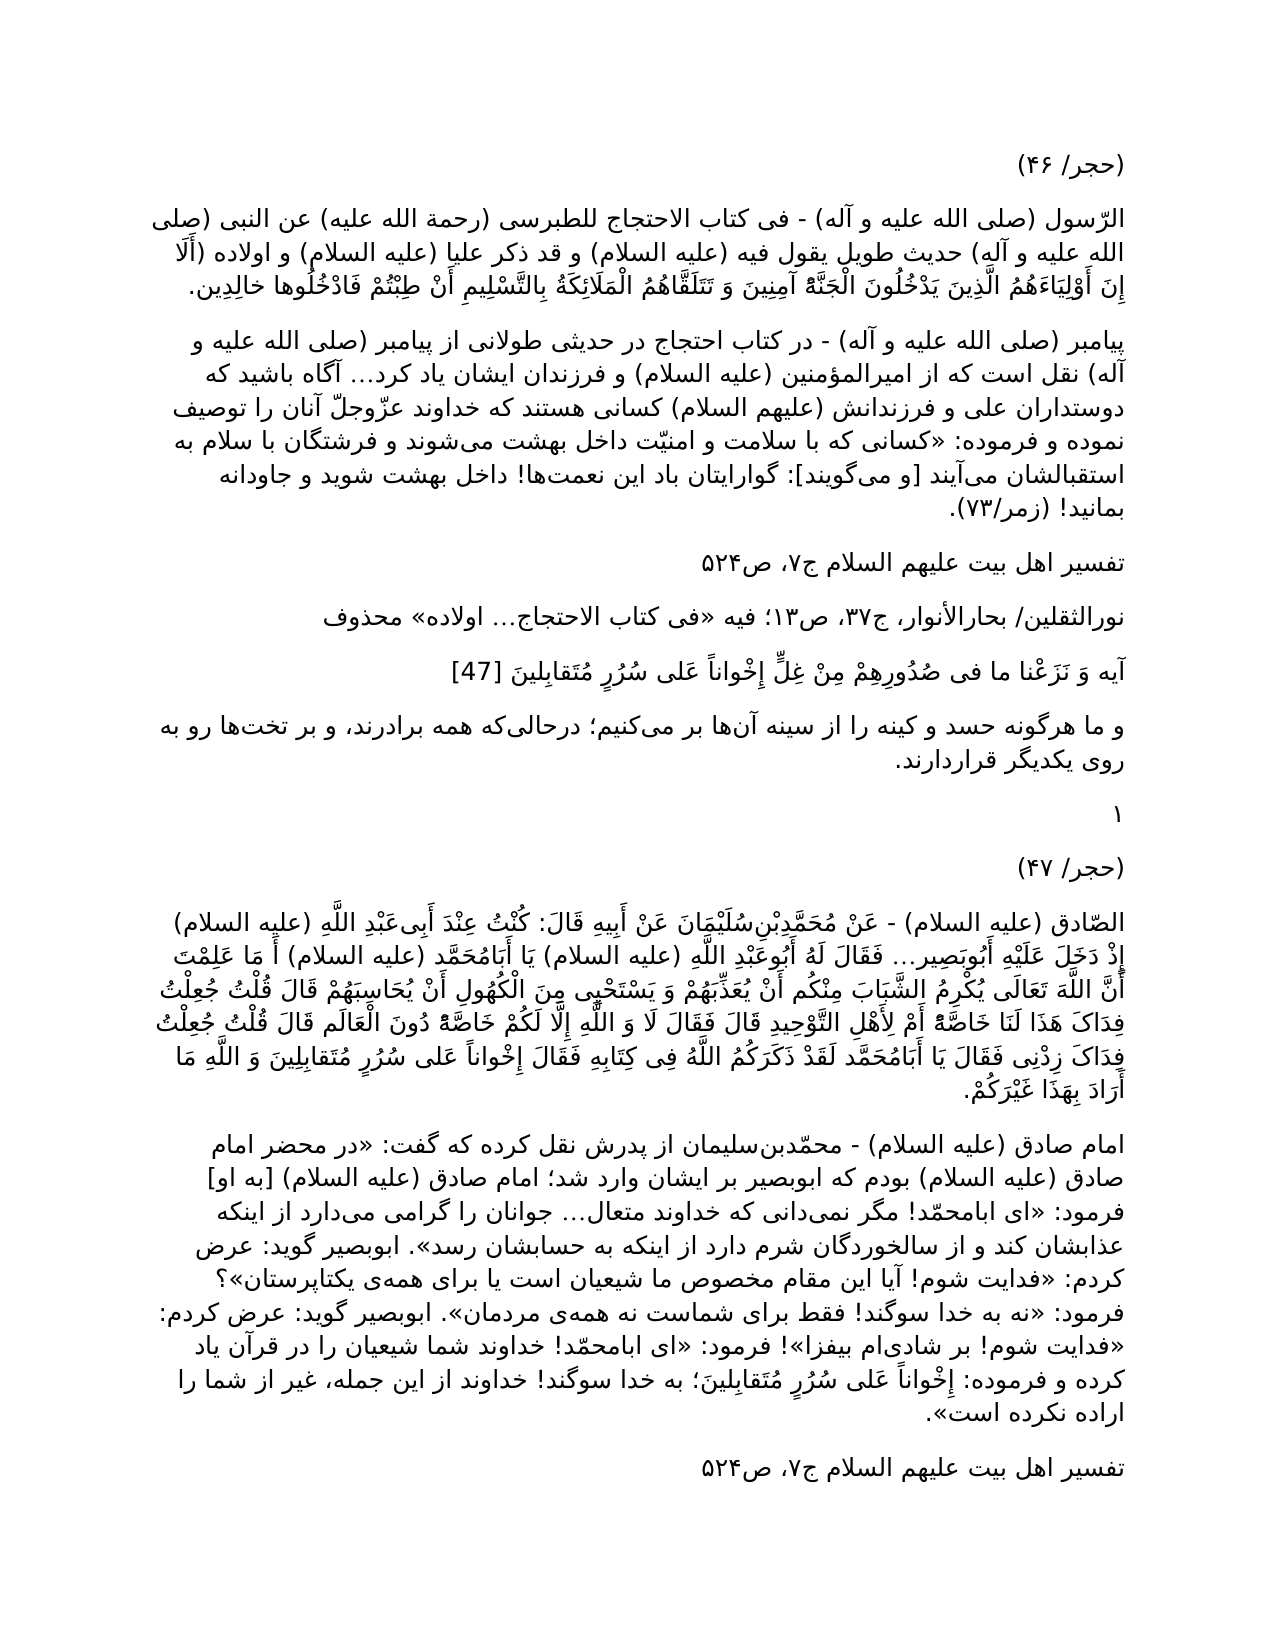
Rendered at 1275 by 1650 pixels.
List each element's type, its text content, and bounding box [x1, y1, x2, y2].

text ۱ [150, 799, 1125, 828]
text نورالثقلین/ بحارالأنوار، ج۳۷، ص۱۳؛ فیه «فی کتاب الاحتجاج… اولاده» محذوف [150, 602, 1125, 632]
text الرّسول (صلی الله علیه و آله) - فی کتاب الاحتجاج للطبرسی (رحمة الله علیه) عن النبی (صلی الله علیه و آله) حدیث طویل یقول فیه (علیه السلام) و قد ذکر علیا (علیه السلام) و اولاده (أَلَا إِنَ أَوْلِیَاءَهُمُ الَّذِینَ یَدْخُلُونَ الْجَنَّهًَْ آمِنِینَ وَ تَتَلَقَّاهُمُ الْمَلَائِکَةُ بِالتَّسْلِیمِ أَنْ طِبْتُمْ فَادْخُلُوها خالِدِین. [150, 204, 1125, 301]
text آیه وَ نَزَعْنا ما فی صُدُورِهِمْ مِنْ غِلٍّ إِخْواناً عَلی سُرُرٍ مُتَقابِلینَ [47] [150, 657, 1125, 686]
text پیامبر (صلی الله علیه و آله) - در کتاب احتجاج در حدیثی طولانی از پیامبر (صلی الله علیه و آله) نقل است که از امیرالمؤمنین (علیه السلام) و فرزندان ایشان یاد کرد… آگاه باشید که دوستداران علی و فرزندانش (علیهم السلام) کسانی هستند که خداوند عزّوجلّ آنان را توصیف نموده و فرموده: «کسانی که با سلامت و امنیّت داخل بهشت می‌شوند و فرشتگان با سلام به استقبالشان می‌آیند [و می‌گویند]: گوارایتان باد این نعمت‌ها! داخل بهشت شوید و جاودانه بمانید! (زمر/۷۳). [150, 326, 1125, 523]
text امام صادق (علیه السلام) - محمّدبن‌سلیمان از پدرش نقل کرده که گفت: «در محضر امام صادق (علیه السلام) بودم که ابوبصیر بر ایشان وارد شد؛ امام صادق (علیه السلام) [به او] فرمود: «ای ابامحمّد! مگر نمی‌دانی که خداوند متعال… جوانان را گرامی می‌دارد از اینکه عذابشان کند و از سالخوردگان شرم دارد از اینکه به حسابشان رسد». ابوبصیر گوید: عرض کردم: «فدایت شوم! آیا این مقام مخصوص ما شیعیان است یا برای همه‌ی یکتاپرستان»؟ فرمود: «نه به خدا سوگند! فقط برای شماست نه همه‌ی مردمان». ابوبصیر گوید: عرض کردم: «فدایت شوم! بر شادی‌ام بیفزا»! فرمود: «ای ابامحمّد! خداوند شما شیعیان را در قرآن یاد کرده و فرموده: إِخْواناً عَلی سُرُرٍ مُتَقابِلینَ؛ به خدا سوگند! خداوند از این جمله، غیر از شما را اراده نکرده است». [150, 1130, 1125, 1428]
text الصّادق (علیه السلام) - عَنْ مُحَمَّدِ‌بْنِ‌سُلَیْمَانَ عَنْ أَبِیهِ قَالَ: کُنْتُ عِنْدَ أَبِی‌عَبْدِ اللَّهِ (علیه السلام) إِذْ دَخَلَ عَلَیْهِ أَبُوبَصِیر… فَقَالَ لَهُ أَبُوعَبْدِ اللَّهِ (علیه السلام) یَا أَبَامُحَمَّد (علیه السلام) أَ مَا عَلِمْتَ أَنَّ اللَّهَ تَعَالَی یُکْرِمُ الشَّبَابَ مِنْکُم أَنْ یُعَذِّبَهُمْ وَ یَسْتَحْیِی مِنَ الْکُهُولِ أَنْ یُحَاسِبَهُمْ قَالَ قُلْتُ جُعِلْتُ فِدَاکَ هَذَا لَنَا خَاصَّهًًْ أَمْ لِأَهْلِ التَّوْحِیدِ قَالَ فَقَالَ لَا وَ اللَّهِ إِلَّا لَکُمْ خَاصَّهًًْ دُونَ الْعَالَم قَالَ قُلْتُ جُعِلْتُ فِدَاکَ زِدْنِی فَقَالَ یَا أَبَامُحَمَّد لَقَدْ ذَکَرَکُمُ اللَّهُ فِی کِتَابِهِ فَقَالَ إِخْواناً عَلی سُرُرٍ مُتَقابِلِینَ وَ اللَّهِ مَا أَرَادَ بِهَذَا غَیْرَکُمْ. [150, 908, 1125, 1105]
text تفسیر اهل بیت علیهم السلام ج۷، ص۵۲۴ [150, 548, 1125, 577]
text و ما هرگونه حسد و کینه را از سینه آن‌ها بر می‌کنیم؛ درحالی‌که همه برادرند، و بر تخت‌ها رو به روی یکدیگر قراردارند. [150, 711, 1125, 774]
text (حجر/ ۴۶) [150, 150, 1125, 179]
text تفسیر اهل بیت علیهم السلام ج۷، ص۵۲۴ [150, 1453, 1125, 1482]
text (حجر/ ۴۷) [150, 853, 1125, 883]
